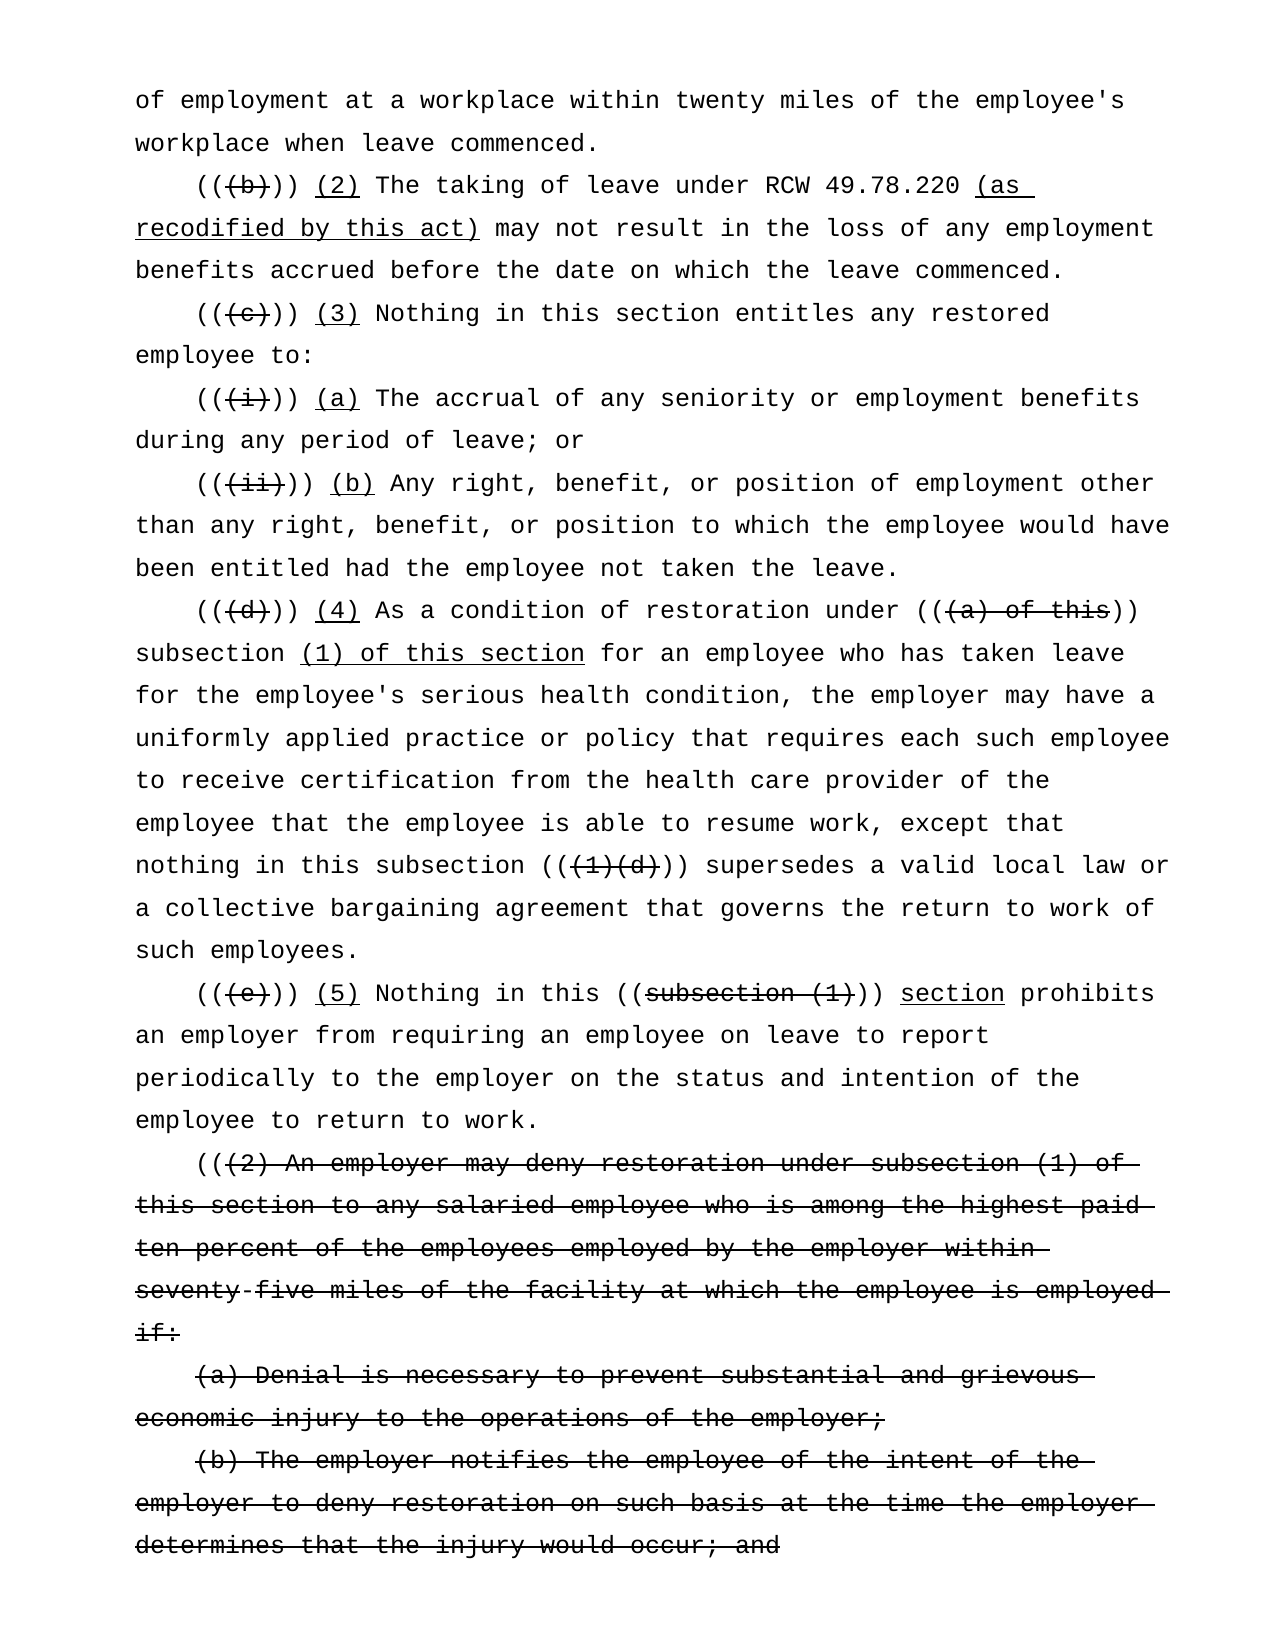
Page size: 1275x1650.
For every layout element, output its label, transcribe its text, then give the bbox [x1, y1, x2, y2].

text (a) Denial is necessary to prevent substantial and grievous economic injury to the operations of the employer; [135, 1350, 1170, 1435]
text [135, 75, 1170, 160]
text (((2) An employer may deny restoration under subsection (1) of this section to any salaried employee who is among the highest paid ten percent of the employees employed by the employer within seventy-five miles of the facility at which the employee is employed if: [135, 1137, 1170, 1350]
text (((b))) (2) The taking of leave under RCW 49.78.220 (as recodified by this act) may not result in the loss of any employment benefits accrued before the date on which the leave commenced. [135, 160, 1170, 287]
text (((i))) (a) The accrual of any seniority or employment benefits during any period of leave; or [135, 372, 1170, 457]
text (((e))) (5) Nothing in this ((subsection (1))) section prohibits an employer from requiring an employee on leave to report periodically to the employer on the status and intention of the employee to return to work. [135, 967, 1170, 1137]
text (((d))) (4) As a condition of restoration under (((a) of this)) subsection (1) of this section for an employee who has taken leave for the employee's serious health condition, the employer may have a uniformly applied practice or policy that requires each such employee to receive certification from the health care provider of the employee that the employee is able to resume work, except that nothing in this subsection (((1)(d))) supersedes a valid local law or a collective bargaining agreement that governs the return to work of such employees. [135, 585, 1170, 967]
text (((ii))) (b) Any right, benefit, or position of employment other than any right, benefit, or position to which the employee would have been entitled had the employee not taken the leave. [135, 457, 1170, 585]
text (((c))) (3) Nothing in this section entitles any restored employee to: [135, 287, 1170, 372]
text (b) The employer notifies the employee of the intent of the employer to deny restoration on such basis at the time the employer determines that the injury would occur; and [135, 1435, 1170, 1562]
